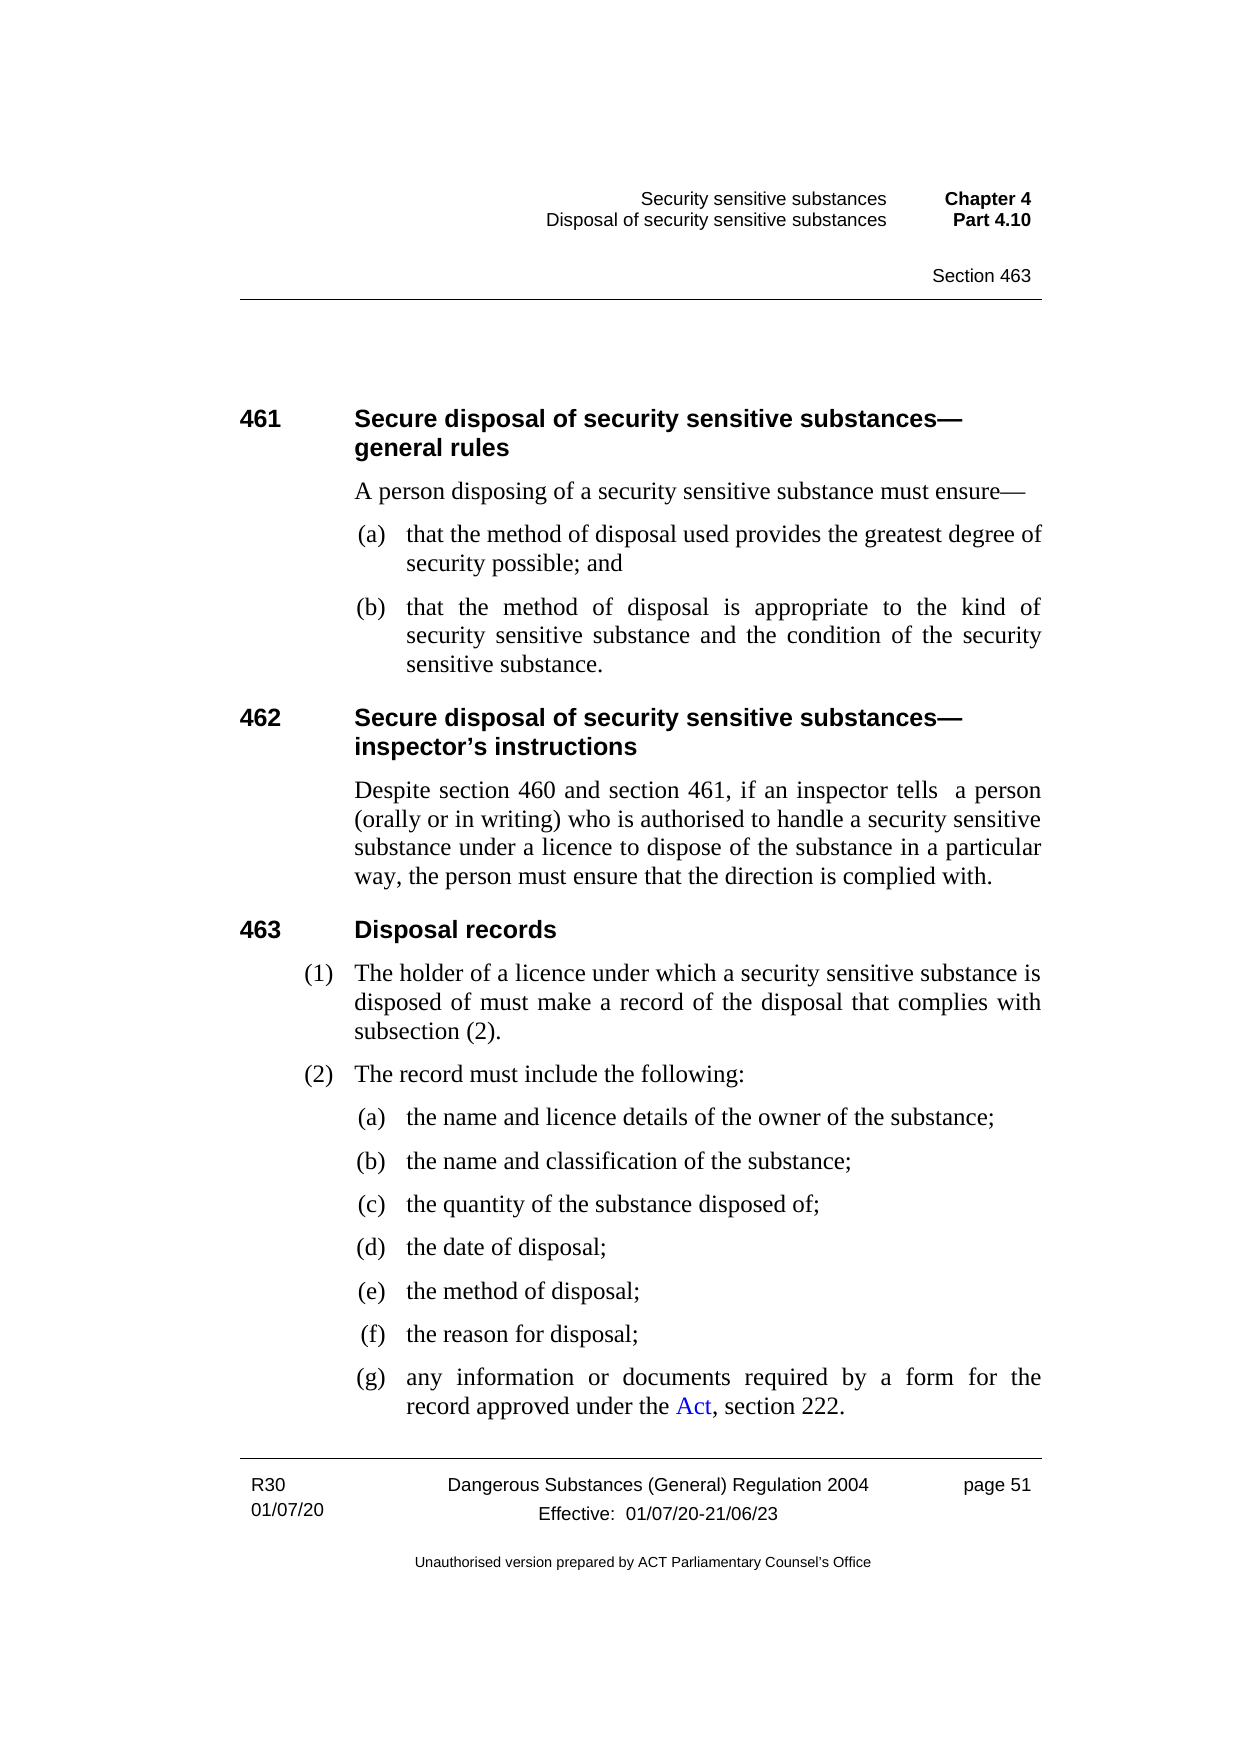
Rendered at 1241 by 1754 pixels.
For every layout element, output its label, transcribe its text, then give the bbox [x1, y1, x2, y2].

text (e) the method of disposal; [239, 1276, 1042, 1304]
text 461 Secure disposal of security sensitive substances—general rules [239, 404, 1042, 462]
text 462 Secure disposal of security sensitive substances—inspector’s instructions [239, 703, 1042, 760]
text (a) that the method of disposal used provides the greatest degree of security possible; and [239, 519, 1042, 577]
text A person disposing of a security sensitive substance must ensure— [354, 476, 1042, 505]
text (b) the name and classification of the substance; [239, 1146, 1042, 1174]
text (2) The record must include the following: [239, 1059, 1042, 1088]
text (b) that the method of disposal is appropriate to the kind of security sensitive substance and the condition of the security sensitive substance. [239, 592, 1042, 678]
text (c) the quantity of the substance disposed of; [239, 1189, 1042, 1218]
text (a) the name and licence details of the owner of the substance; [239, 1102, 1042, 1131]
text (d) the date of disposal; [239, 1232, 1042, 1261]
text (g) any information or documents required by a form for the record approved under the Act, section 222. [239, 1362, 1042, 1420]
text (f) the reason for disposal; [239, 1319, 1042, 1348]
text Despite section 460 and section 461, if an inspector tells a person (orally or in writing) who is authorised to handle a security sensitive substance under a licence to dispose of the substance in a particular way, the person must ensure that the direction is complied with. [354, 775, 1042, 890]
text 463 Disposal records [239, 915, 1042, 944]
text (1) The holder of a licence under which a security sensitive substance is disposed of must make a record of the disposal that complies with subsection (2). [239, 958, 1042, 1044]
